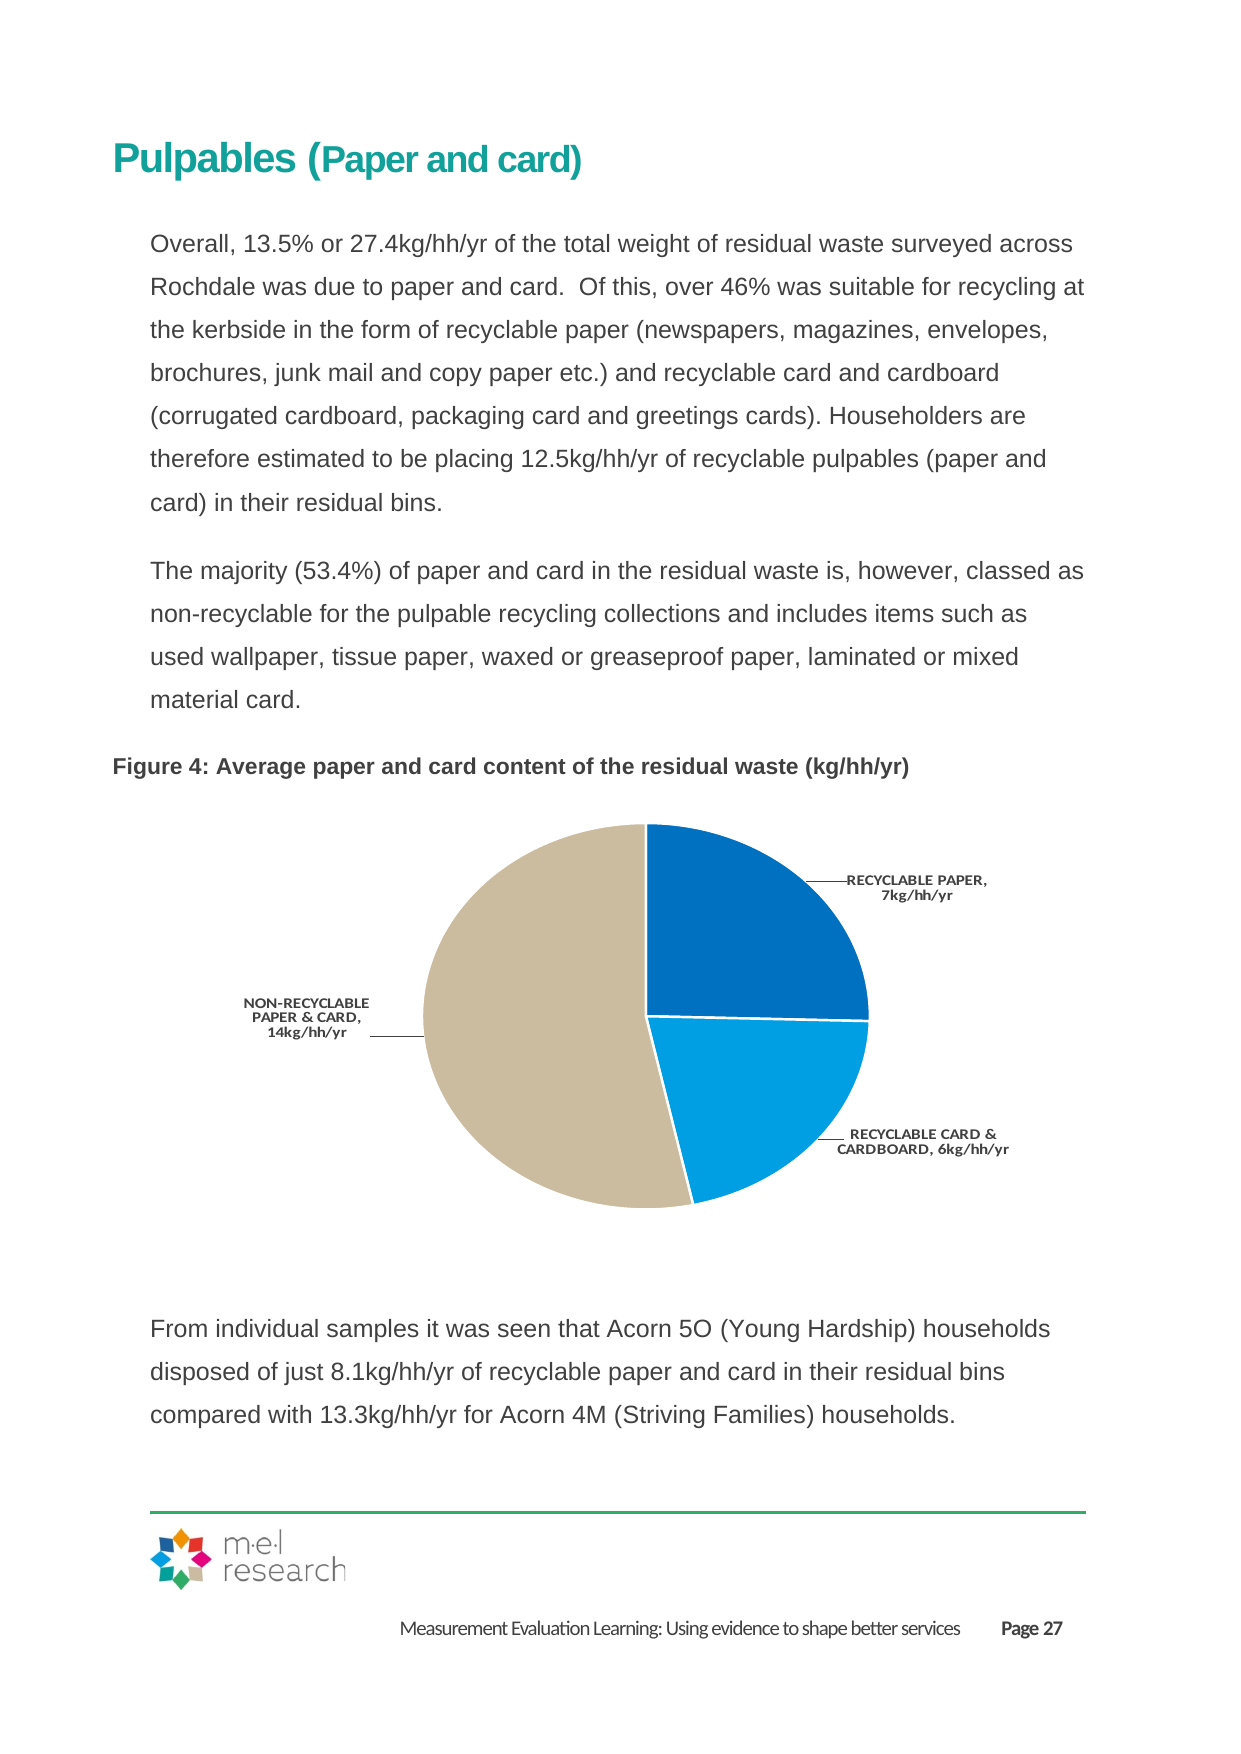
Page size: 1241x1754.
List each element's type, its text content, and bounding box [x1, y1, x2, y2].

text From individual samples it was seen that Acorn 5O (Young Hardship) households disposed of just 8.1kg/hh/yr of recyclable paper and card in their residual bins compared with 13.3kg/hh/yr for Acorn 4M (Striving Families) households. [150, 1314, 1087, 1429]
text The majority (53.4%) of paper and card in the residual waste is, however, classed as non-recyclable for the pulpable recycling collections and includes items such as used wallpaper, tissue paper, waxed or greaseproof paper, laminated or mixed material card. [150, 556, 1087, 714]
text Pulpables (Paper and card) [112, 133, 1087, 181]
picture [150, 1528, 346, 1590]
text Figure 4: Average paper and card content of the residual waste (kg/hh/yr) [112, 753, 1087, 1211]
text Overall, 13.5% or 27.4kg/hh/yr of the total weight of residual waste surveyed across Rochdale was due to paper and card. Of this, over 46% was suitable for recycling at the kerbside in the form of recyclable paper (newspapers, magazines, envelopes, brochures, junk mail and copy paper etc.) and recyclable card and cardboard (corrugated cardboard, packaging card and greetings cards). Householders are therefore estimated to be placing 12.5kg/hh/yr of recyclable pulpables (paper and card) in their residual bins. [150, 229, 1087, 516]
